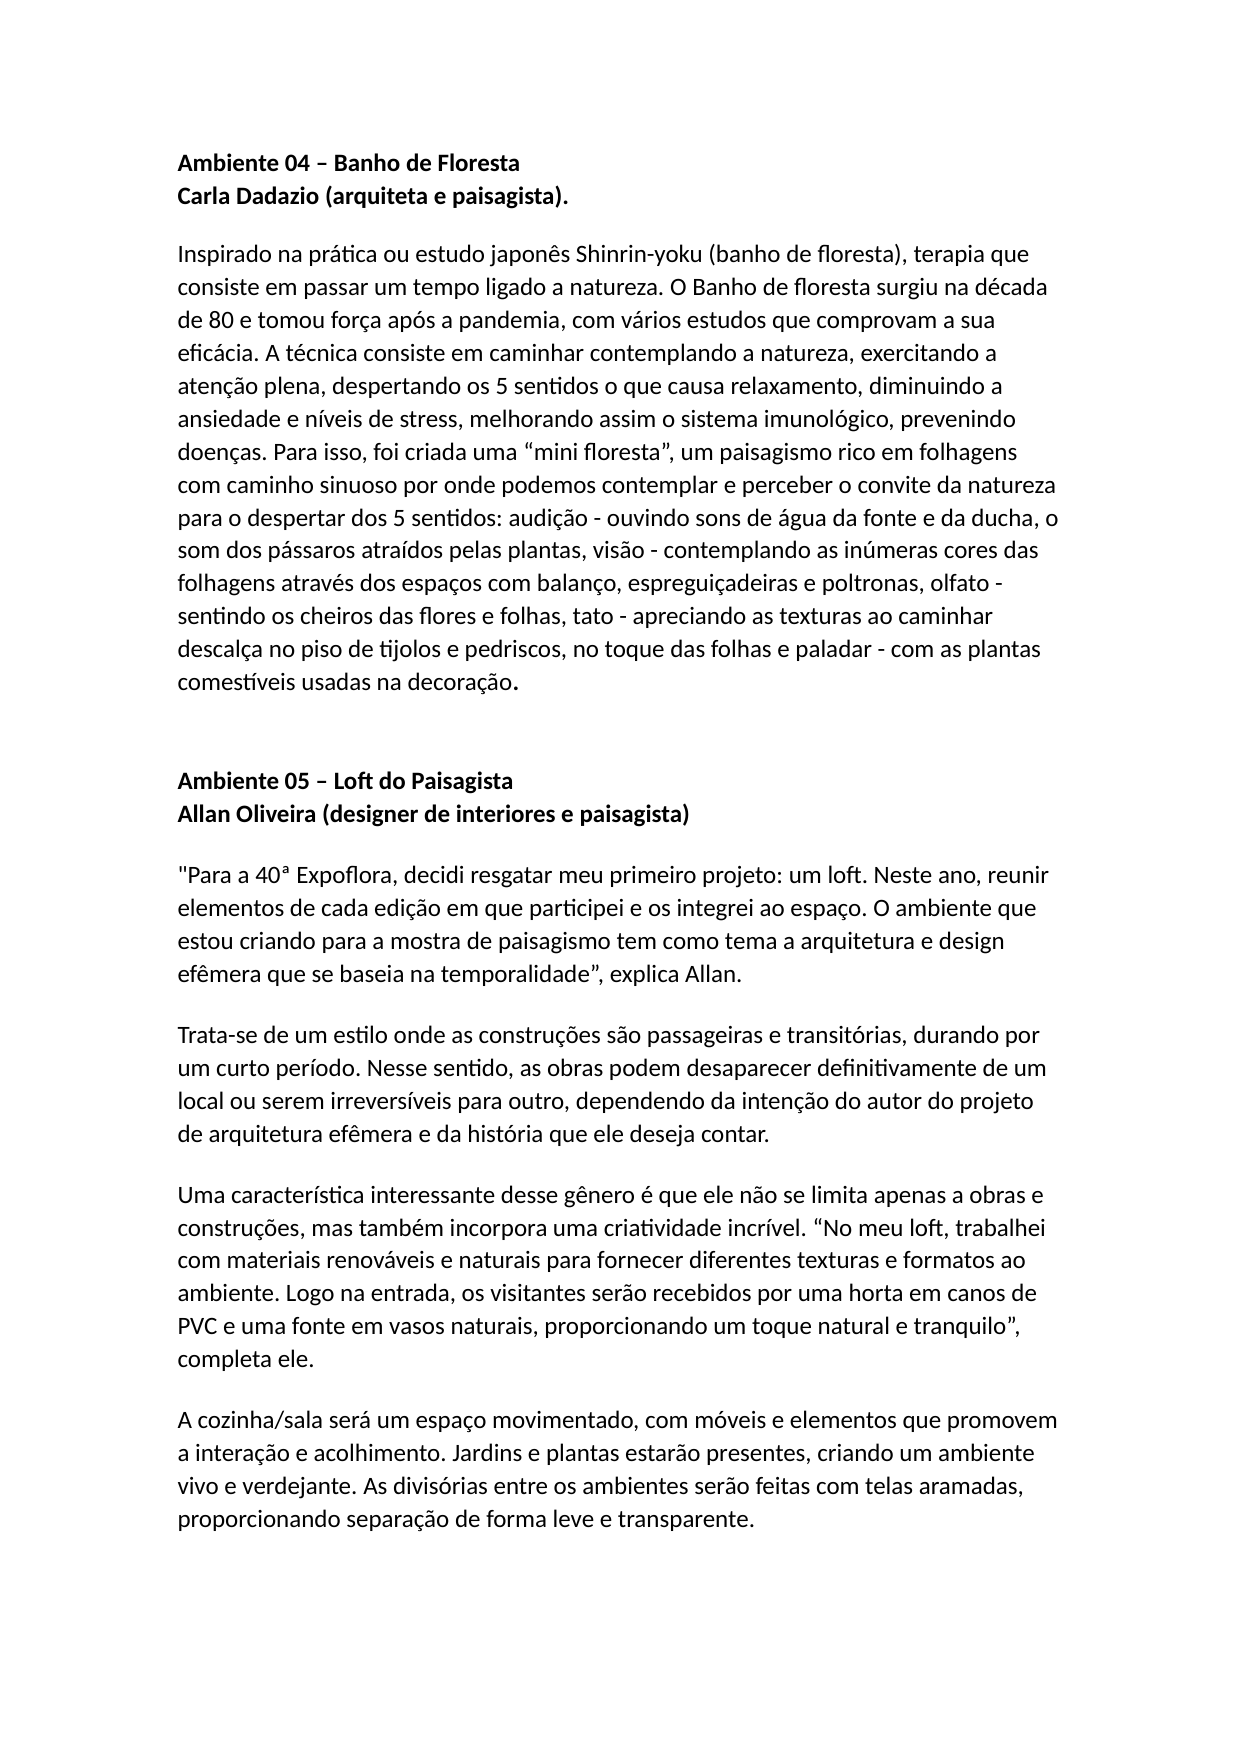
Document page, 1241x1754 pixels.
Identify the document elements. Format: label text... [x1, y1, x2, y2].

text "Para a 40ª Expoflora, decidi resgatar meu primeiro projeto: um loft. Neste ano, reunir elementos de cada edição em que participei e os integrei ao espaço. O ambiente que estou criando para a mostra de paisagismo tem como tema a arquitetura e design efêmera que se baseia na temporalidade”, explica Allan. [177, 859, 1063, 989]
text Uma característica interessante desse gênero é que ele não se limita apenas a obras e construções, mas também incorpora uma criatividade incrível. “No meu loft, trabalhei com materiais renováveis ​​e naturais para fornecer diferentes texturas e formatos ao ambiente. Logo na entrada, os visitantes serão recebidos por uma horta em canos de PVC e uma fonte em vasos naturais, proporcionando um toque natural e tranquilo”, completa ele. [177, 1179, 1063, 1374]
text Trata-se de um estilo onde as construções são passageiras e transitórias, durando por um curto período. Nesse sentido, as obras podem desaparecer definitivamente de um local ou serem irreversíveis para outro, dependendo da intenção do autor do projeto de arquitetura efêmera e da história que ele deseja contar. [177, 1019, 1063, 1148]
text Ambiente 05 – Loft do Paisagista Allan Oliveira (designer de interiores e paisagista) [177, 766, 1063, 829]
text A cozinha/sala será um espaço movimentado, com móveis e elementos que promovem a interação e acolhimento. Jardins e plantas estarão presentes, criando um ambiente vivo e verdejante. As divisórias entre os ambientes serão feitas com telas aramadas, proporcionando separação de forma leve e transparente. [177, 1404, 1063, 1533]
text Inspirado na prática ou estudo japonês Shinrin-yoku (banho de floresta), terapia que consiste em passar um tempo ligado a natureza. O Banho de floresta surgiu na década de 80 e tomou força após a pandemia, com vários estudos que comprovam a sua eficácia. A técnica consiste em caminhar contemplando a natureza, exercitando a atenção plena, despertando os 5 sentidos o que causa relaxamento, diminuindo a ansiedade e níveis de stress, melhorando assim o sistema imunológico, prevenindo doenças. Para isso, foi criada uma “mini floresta”, um paisagismo rico em folhagens com caminho sinuoso por onde podemos contemplar e perceber o convite da natureza para o despertar dos 5 sentidos: audição - ouvindo sons de água da fonte e da ducha, o som dos pássaros atraídos pelas plantas, visão - contemplando as inúmeras cores das folhagens através dos espaços com balanço, espreguiçadeiras e poltronas, olfato - sentindo os cheiros das flores e folhas, tato - apreciando as texturas ao caminhar descalça no piso de tijolos e pedriscos, no toque das folhas e paladar - com as plantas comestíveis usadas na decoração. [177, 238, 1063, 697]
text Ambiente 04 – Banho de Floresta Carla Dadazio (arquiteta e paisagista). [177, 148, 1063, 211]
